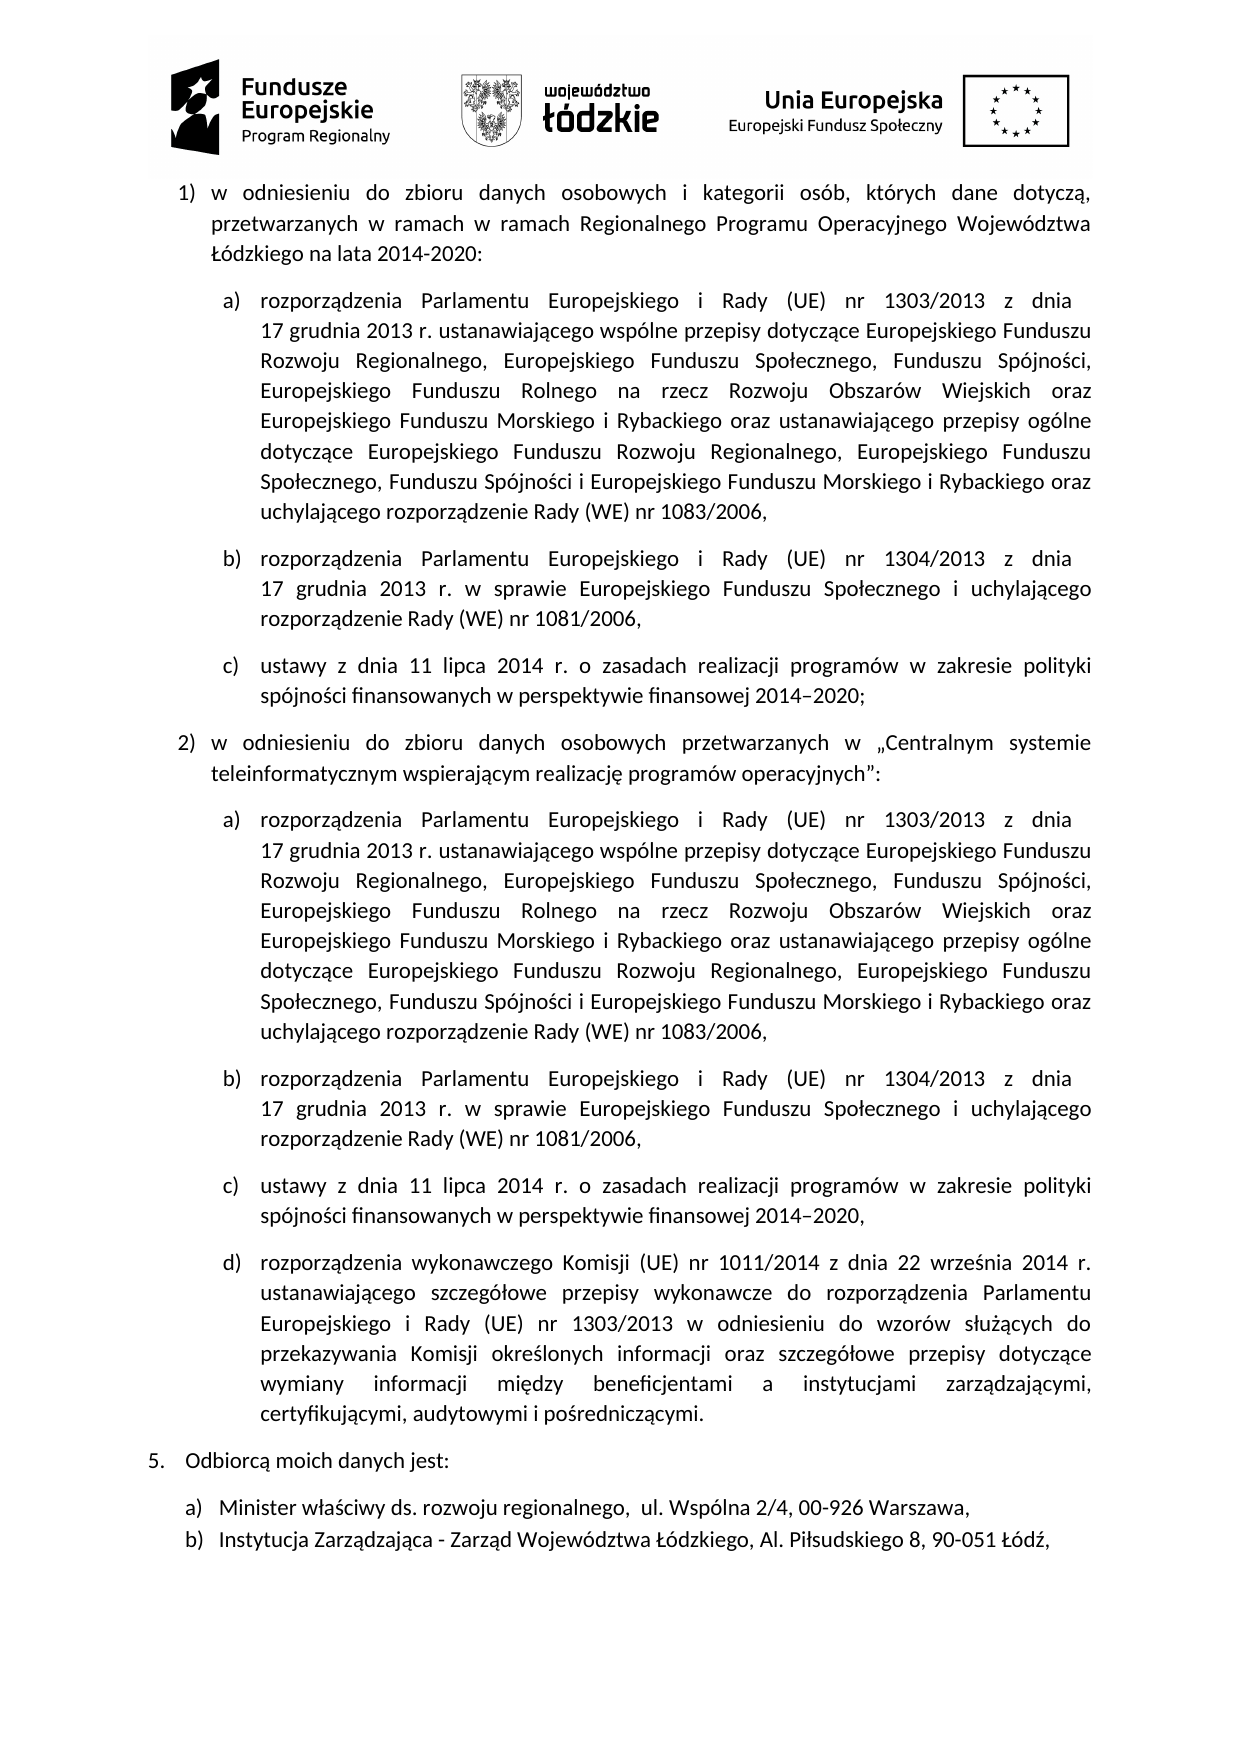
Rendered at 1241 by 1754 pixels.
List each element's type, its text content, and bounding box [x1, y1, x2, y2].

list rozporządzenia Parlamentu Europejskiego i Rady (UE) nr 1304/2013 z dnia 17 grudnia 2013 r. w sprawie Europejskiego Funduszu Społecznego i uchylającego rozporządzenie Rady (WE) nr 1081/2006, [223, 1064, 1093, 1152]
list rozporządzenia Parlamentu Europejskiego i Rady (UE) nr 1304/2013 z dnia 17 grudnia 2013 r. w sprawie Europejskiego Funduszu Społecznego i uchylającego rozporządzenie Rady (WE) nr 1081/2006, [223, 544, 1093, 632]
list rozporządzenia Parlamentu Europejskiego i Rady (UE) nr 1303/2013 z dnia 17 grudnia 2013 r. ustanawiającego wspólne przepisy dotyczące Europejskiego Funduszu Rozwoju Regionalnego, Europejskiego Funduszu Społecznego, Funduszu Spójności, Europejskiego Funduszu Rolnego na rzecz Rozwoju Obszarów Wiejskich oraz Europejskiego Funduszu Morskiego i Rybackiego oraz ustanawiającego przepisy ogólne dotyczące Europejskiego Funduszu Rozwoju Regionalnego, Europejskiego Funduszu Społecznego, Funduszu Spójności i Europejskiego Funduszu Morskiego i Rybackiego oraz uchylającego rozporządzenie Rady (WE) nr 1083/2006, [223, 806, 1093, 1045]
list w odniesieniu do zbioru danych osobowych i kategorii osób, których dane dotyczą, przetwarzanych w ramach w ramach Regionalnego Programu Operacyjnego Województwa Łódzkiego na lata 2014-2020: [177, 179, 1093, 267]
list Instytucja Zarządzająca - Zarząd Województwa Łódzkiego, Al. Piłsudskiego 8, 90-051 Łódź, [185, 1525, 1093, 1553]
list Minister właściwy ds. rozwoju regionalnego, ul. Wspólna 2/4, 00-926 Warszawa, [185, 1493, 1093, 1521]
list ustawy z dnia 11 lipca 2014 r. o zasadach realizacji programów w zakresie polityki spójności finansowanych w perspektywie finansowej 2014–2020, [223, 1171, 1093, 1229]
list Odbiorcą moich danych jest: [148, 1446, 1093, 1474]
picture [147, 35, 1093, 179]
list rozporządzenia Parlamentu Europejskiego i Rady (UE) nr 1303/2013 z dnia 17 grudnia 2013 r. ustanawiającego wspólne przepisy dotyczące Europejskiego Funduszu Rozwoju Regionalnego, Europejskiego Funduszu Społecznego, Funduszu Spójności, Europejskiego Funduszu Rolnego na rzecz Rozwoju Obszarów Wiejskich oraz Europejskiego Funduszu Morskiego i Rybackiego oraz ustanawiającego przepisy ogólne dotyczące Europejskiego Funduszu Rozwoju Regionalnego, Europejskiego Funduszu Społecznego, Funduszu Spójności i Europejskiego Funduszu Morskiego i Rybackiego oraz uchylającego rozporządzenie Rady (WE) nr 1083/2006, [223, 286, 1093, 525]
list rozporządzenia wykonawczego Komisji (UE) nr 1011/2014 z dnia 22 września 2014 r. ustanawiającego szczegółowe przepisy wykonawcze do rozporządzenia Parlamentu Europejskiego i Rady (UE) nr 1303/2013 w odniesieniu do wzorów służących do przekazywania Komisji określonych informacji oraz szczegółowe przepisy dotyczące wymiany informacji między beneficjentami a instytucjami zarządzającymi, certyfikującymi, audytowymi i pośredniczącymi. [223, 1248, 1093, 1427]
list w odniesieniu do zbioru danych osobowych przetwarzanych w „Centralnym systemie teleinformatycznym wspierającym realizację programów operacyjnych”: [177, 728, 1093, 787]
list ustawy z dnia 11 lipca 2014 r. o zasadach realizacji programów w zakresie polityki spójności finansowanych w perspektywie finansowej 2014–2020; [223, 651, 1093, 709]
